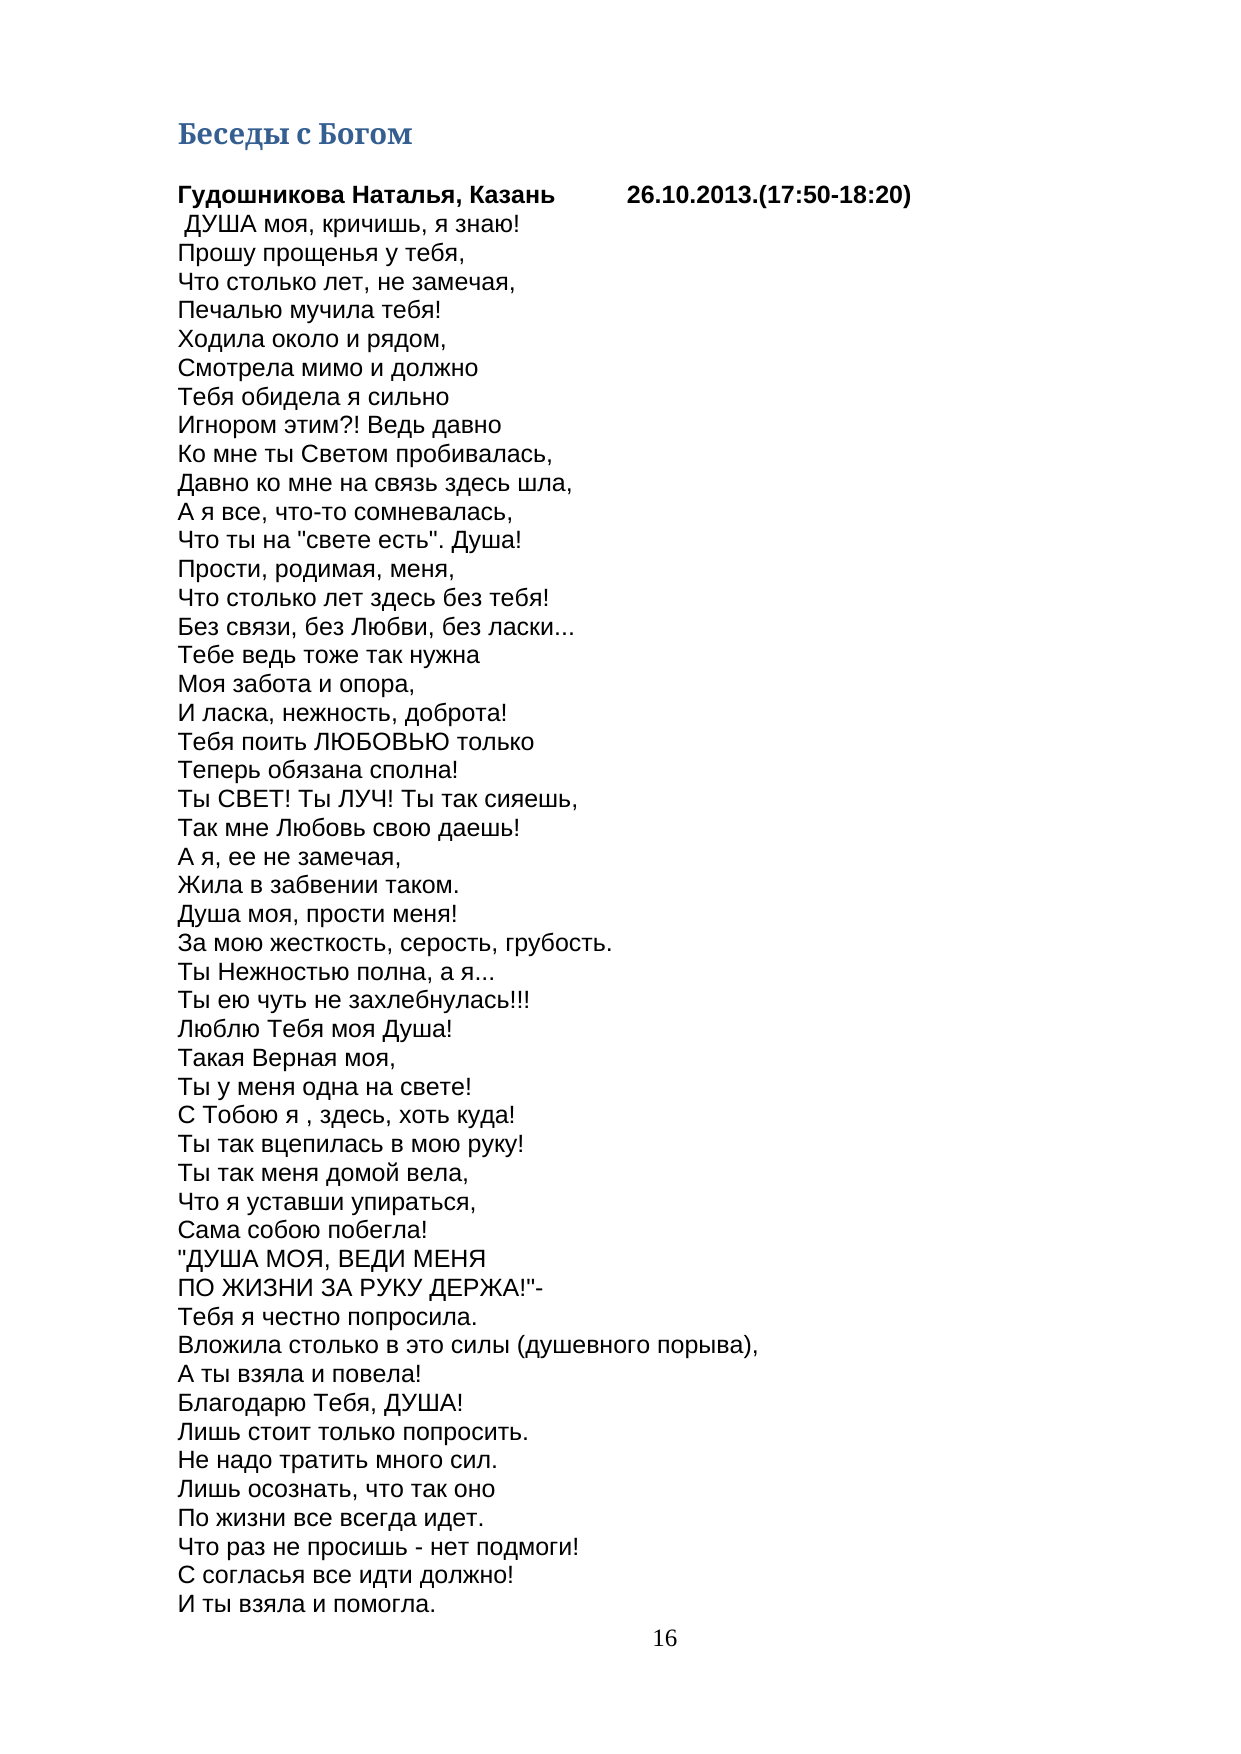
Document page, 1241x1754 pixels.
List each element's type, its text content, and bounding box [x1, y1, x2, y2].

text Ты ею чуть не захлебнулась!!! [177, 985, 1152, 1014]
text Душа моя, прости меня! [177, 899, 1152, 928]
text Без связи, без Любви, без ласки... [177, 612, 1152, 640]
text Что столько лет, не замечая, [177, 267, 1152, 295]
text А ты взяла и повела! [177, 1359, 1152, 1388]
text Ты Нежностью полна, а я... [177, 957, 1152, 985]
text А я, ее не замечая, [177, 842, 1152, 870]
text Жила в забвении таком. [177, 870, 1152, 899]
text ДУША моя, кричишь, я знаю! [177, 209, 1152, 238]
text Что ты на "свете есть". Душа! [177, 525, 1152, 554]
text Давно ко мне на связь здесь шла, [177, 468, 1152, 497]
text Смотрела мимо и должно [177, 353, 1152, 382]
text Печалью мучила тебя! [177, 295, 1152, 324]
text Ты у меня одна на свете! [177, 1072, 1152, 1100]
text Что столько лет здесь без тебя! [177, 583, 1152, 612]
text А я все, что-то сомневалась, [177, 497, 1152, 525]
text Вложила столько в это силы (душевного порыва), [177, 1330, 1152, 1359]
text Лишь осознать, что так оно [177, 1474, 1152, 1503]
text Что раз не просишь - нет подмоги! [177, 1532, 1152, 1560]
text Так мне Любовь свою даешь! [177, 813, 1152, 842]
text Моя забота и опора, [177, 669, 1152, 698]
text "ДУША МОЯ, ВЕДИ МЕНЯ [177, 1244, 1152, 1273]
text С Тобою я , здесь, хоть куда! [177, 1100, 1152, 1129]
text Сама собою побегла! [177, 1215, 1152, 1244]
text Тебе ведь тоже так нужна [177, 640, 1152, 669]
text Ты СВЕТ! Ты ЛУЧ! Ты так сияешь, [177, 784, 1152, 813]
text И ты взяла и помогла. [177, 1589, 1152, 1618]
text Игнором этим?! Ведь давно [177, 410, 1152, 439]
text Ко мне ты Светом пробивалась, [177, 439, 1152, 468]
text Что я уставши упираться, [177, 1187, 1152, 1215]
text ПО ЖИЗНИ ЗА РУКУ ДЕРЖА!"- [177, 1273, 1152, 1302]
text За мою жесткость, серость, грубость. [177, 928, 1152, 957]
text Ты так меня домой вела, [177, 1158, 1152, 1187]
text С согласья все идти должно! [177, 1560, 1152, 1589]
text Тебя я честно попросила. [177, 1302, 1152, 1330]
text Прости, родимая, меня, [177, 554, 1152, 583]
text Такая Верная моя, [177, 1043, 1152, 1072]
text Люблю Тебя моя Душа! [177, 1014, 1152, 1043]
text Прошу прощенья у тебя, [177, 238, 1152, 267]
text Ходила около и рядом, [177, 324, 1152, 353]
text И ласка, нежность, доброта! [177, 698, 1152, 727]
text Лишь стоит только попросить. [177, 1417, 1152, 1445]
text Не надо тратить много сил. [177, 1445, 1152, 1474]
text Гудошникова Наталья, Казань 26.10.2013.(17:50-18:20) [177, 180, 1152, 209]
text По жизни все всегда идет. [177, 1503, 1152, 1532]
text Тебя поить ЛЮБОВЬЮ только [177, 727, 1152, 755]
text Благодарю Тебя, ДУША! [177, 1388, 1152, 1417]
text Тебя обидела я сильно [177, 382, 1152, 410]
text Теперь обязана сполна! [177, 755, 1152, 784]
text Ты так вцепилась в мою руку! [177, 1129, 1152, 1158]
subtitle Беседы с Богом [177, 118, 1152, 152]
